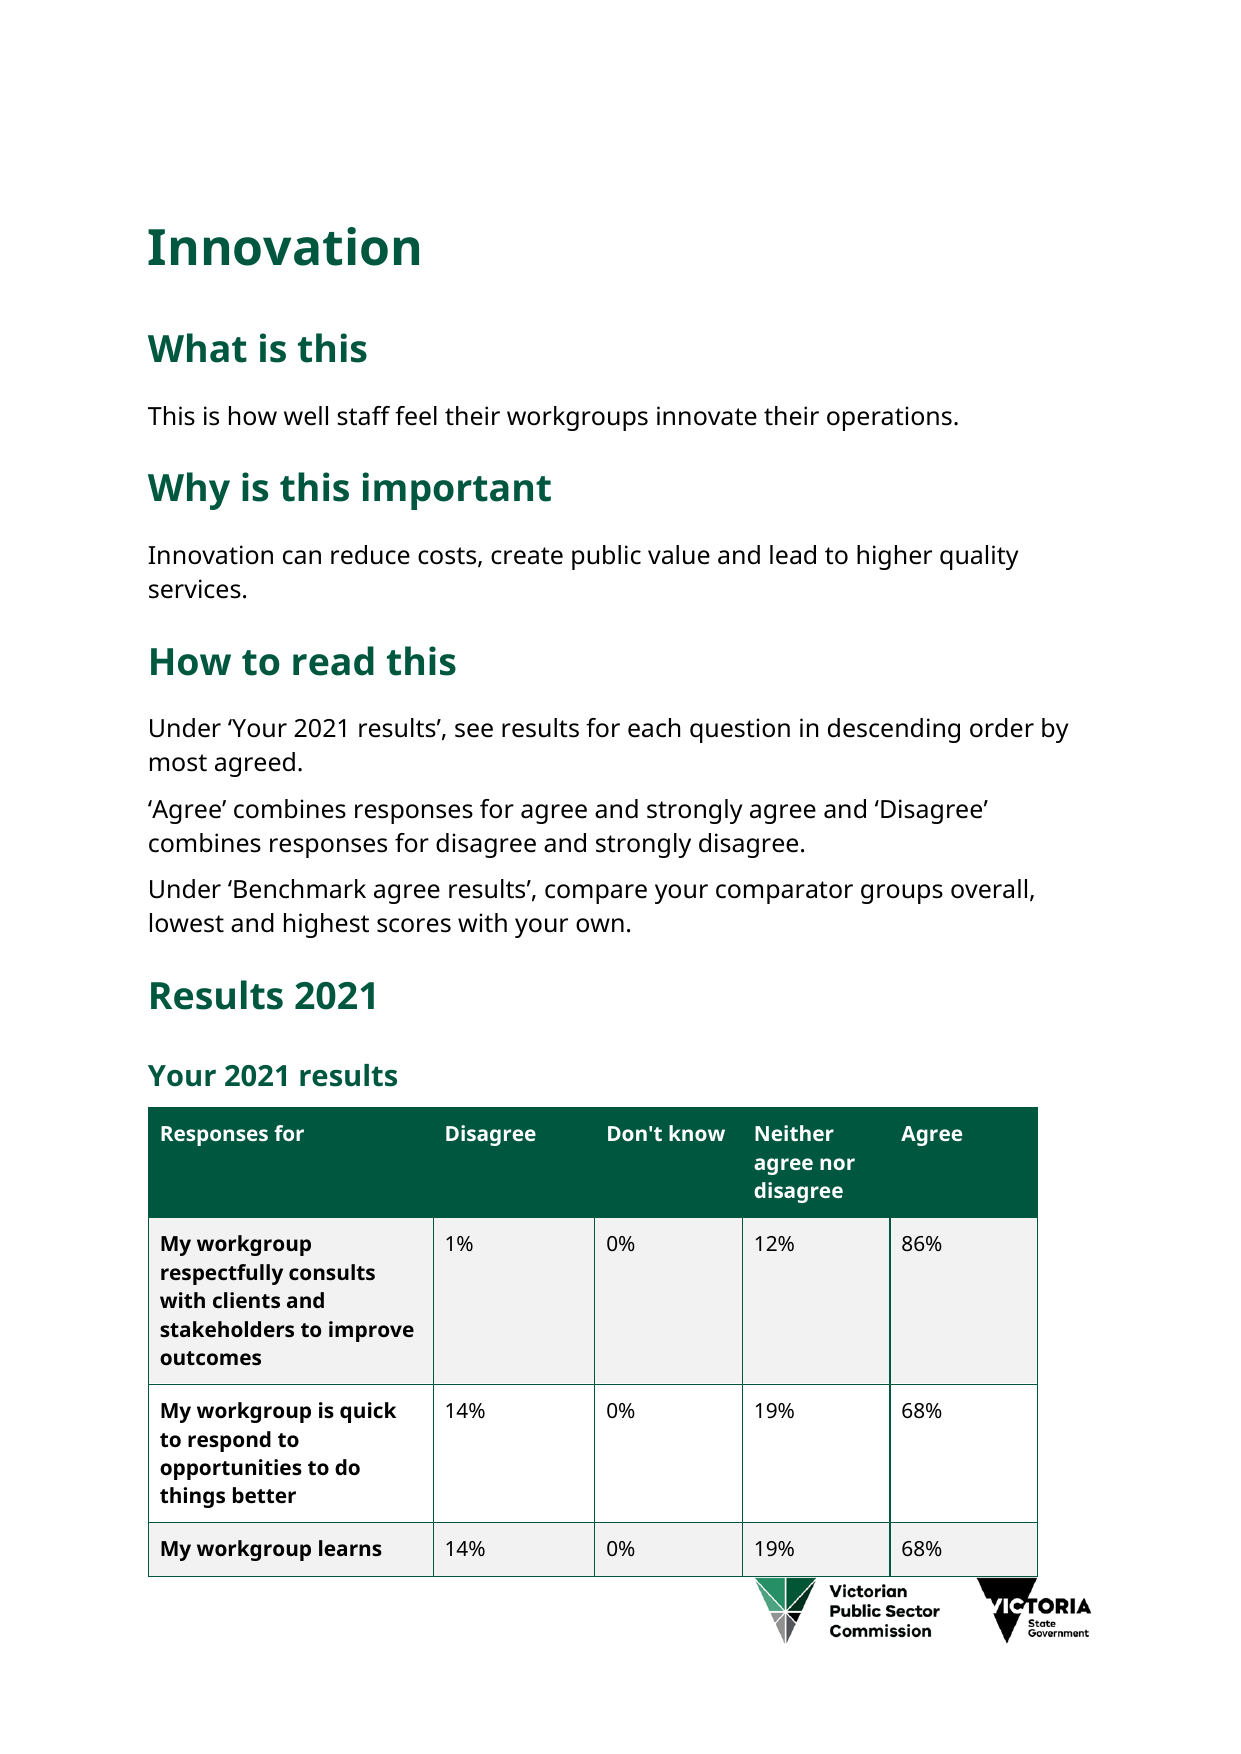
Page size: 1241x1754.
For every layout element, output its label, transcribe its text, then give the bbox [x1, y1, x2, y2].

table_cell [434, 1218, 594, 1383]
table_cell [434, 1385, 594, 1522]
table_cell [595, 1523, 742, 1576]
subtitle Results 2021 [148, 969, 1092, 1020]
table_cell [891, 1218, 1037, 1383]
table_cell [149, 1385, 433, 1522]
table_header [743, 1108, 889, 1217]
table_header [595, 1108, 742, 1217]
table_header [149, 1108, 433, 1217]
text Under ‘Your 2021 results’, see results for each question in descending order by most agreed. [148, 711, 1092, 779]
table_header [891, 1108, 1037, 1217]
text ‘Agree’ combines responses for agree and strongly agree and ‘Disagree’ combines responses for disagree and strongly disagree. [148, 791, 1092, 859]
text This is how well staff feel their workgroups innovate their operations. [148, 398, 1092, 433]
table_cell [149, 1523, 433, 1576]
subtitle How to read this [148, 635, 1092, 686]
text Under ‘Benchmark agree results’, compare your comparator groups overall, lowest and highest scores with your own. [148, 872, 1092, 940]
subtitle Why is this important [148, 462, 1092, 513]
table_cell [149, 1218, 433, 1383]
picture [754, 1577, 1093, 1645]
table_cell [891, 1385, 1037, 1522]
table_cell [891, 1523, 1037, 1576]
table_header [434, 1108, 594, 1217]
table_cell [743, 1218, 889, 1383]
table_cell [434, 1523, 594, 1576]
subtitle Innovation [148, 212, 1092, 280]
subtitle Your 2021 results [148, 1055, 1092, 1095]
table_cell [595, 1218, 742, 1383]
text Innovation can reduce costs, create public value and lead to higher quality services. [148, 538, 1092, 606]
subtitle What is this [148, 323, 1092, 374]
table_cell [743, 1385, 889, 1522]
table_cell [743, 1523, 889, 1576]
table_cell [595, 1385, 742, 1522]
